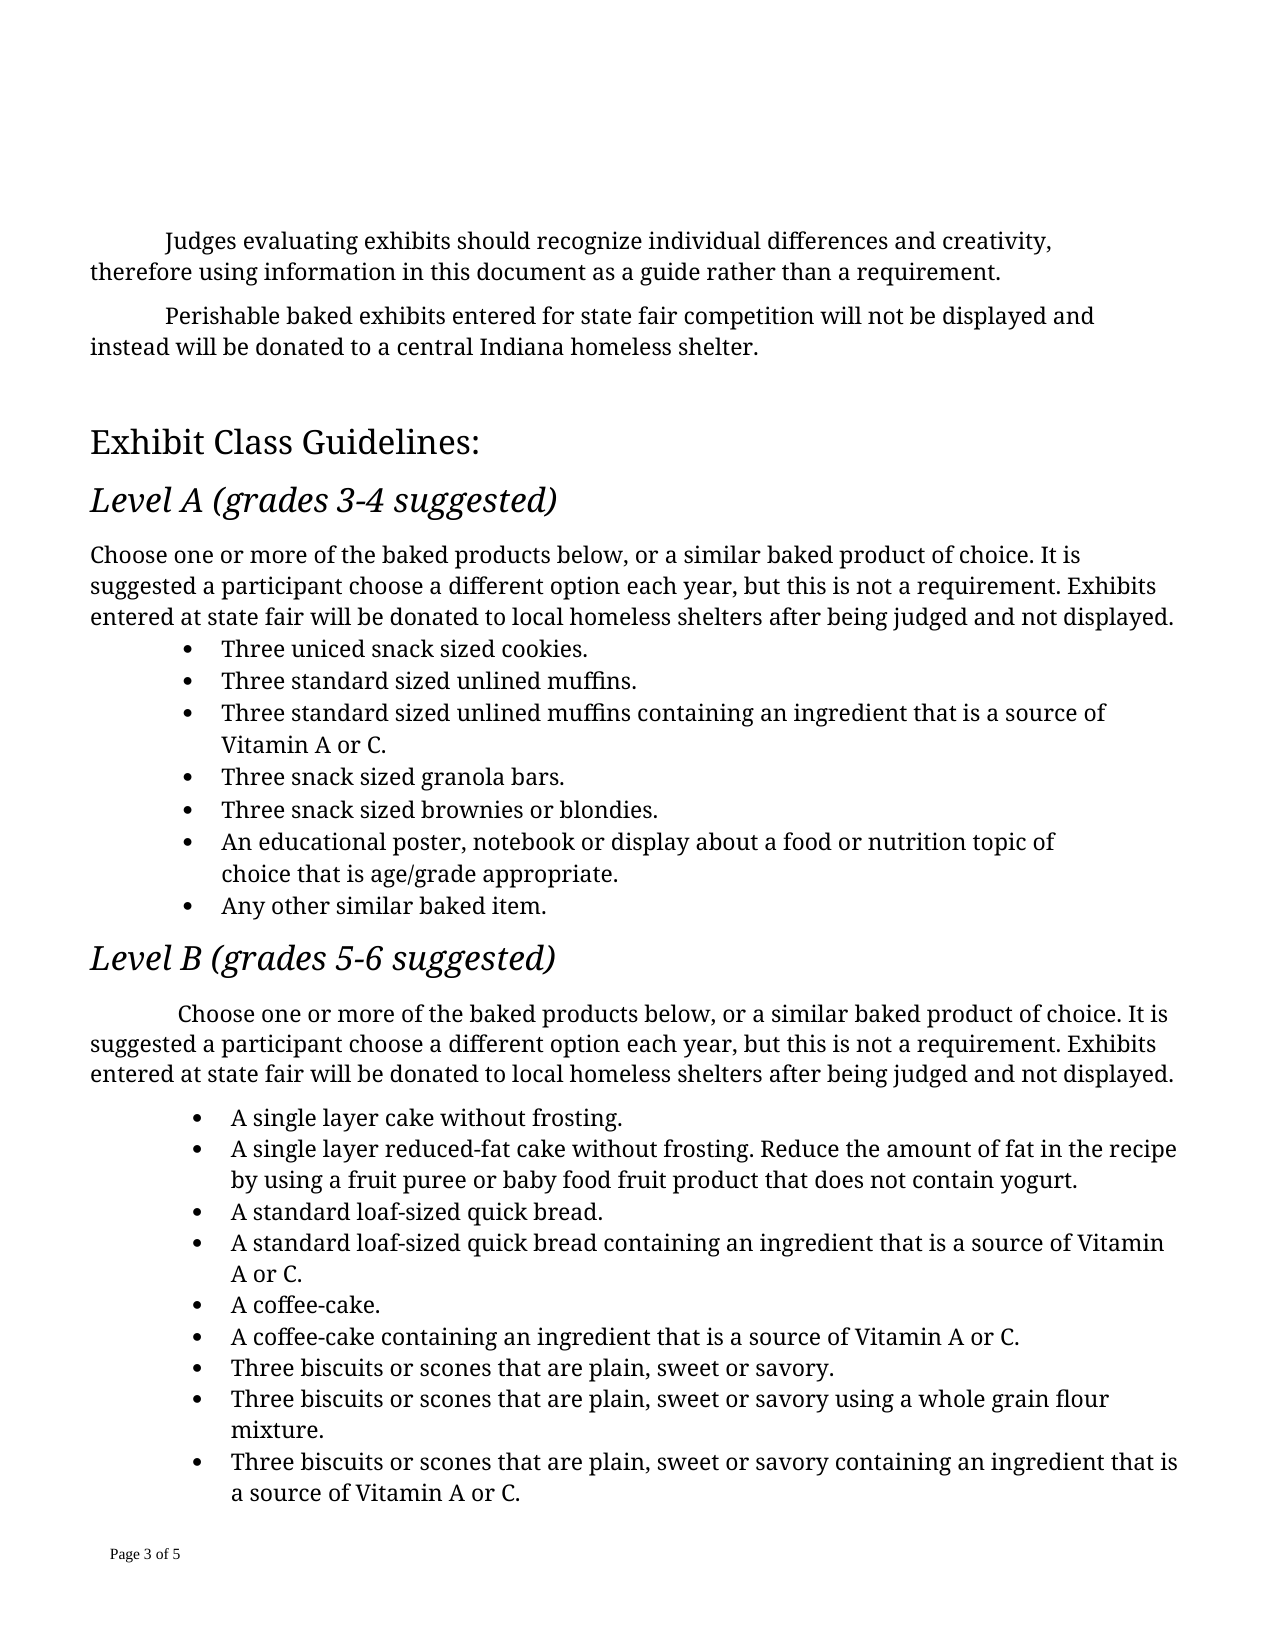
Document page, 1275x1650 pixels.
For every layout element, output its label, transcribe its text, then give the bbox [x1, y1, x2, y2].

list Three biscuits or scones that are plain, sweet or savory. [193, 1352, 1185, 1383]
text Perishable baked exhibits entered for state fair competition will not be displayed and instead will be donated to a central Indiana homeless shelter. [90, 300, 1147, 362]
list An educational poster, notebook or display about a food or nutrition topic of choice that is age/grade appropriate. [184, 826, 1126, 889]
list Three snack sized granola bars. [184, 761, 1126, 793]
list Three biscuits or scones that are plain, sweet or savory containing an ingredient that is a source of Vitamin A or C. [193, 1446, 1185, 1508]
text Judges evaluating exhibits should recognize individual differences and creativity, therefore using information in this document as a guide rather than a requirement. [90, 225, 1147, 287]
list A single layer cake without frosting. [193, 1102, 1185, 1133]
text Choose one or more of the baked products below, or a similar baked product of choice. It is suggested a participant choose a different option each year, but this is not a requirement. Exhibits entered at state fair will be donated to local homeless shelters after being judged and not displayed. [90, 997, 1187, 1089]
list Three standard sized unlined muffins. [184, 665, 1126, 696]
text Level A (grades 3-4 suggested) [90, 477, 1147, 522]
list Three snack sized brownies or blondies. [184, 793, 1126, 825]
list Three biscuits or scones that are plain, sweet or savory using a whole grain flour mixture. [193, 1383, 1185, 1446]
list A standard loaf-sized quick bread containing an ingredient that is a source of Vitamin A or C. [193, 1227, 1185, 1289]
list Three standard sized unlined muffins containing an ingredient that is a source of Vitamin A or C. [184, 697, 1177, 760]
list Three uniced snack sized cookies. [184, 633, 1126, 664]
list A coffee-cake containing an ingredient that is a source of Vitamin A or C. [193, 1321, 1185, 1352]
text Exhibit Class Guidelines: [90, 419, 1147, 464]
list A coffee-cake. [193, 1289, 1185, 1321]
list A single layer reduced-fat cake without frosting. Reduce the amount of fat in the recipe by using a fruit puree or baby food fruit product that does not contain yogurt. [193, 1133, 1185, 1196]
text Level B (grades 5-6 suggested) [90, 935, 1147, 980]
list A standard loaf-sized quick bread. [193, 1196, 1185, 1227]
list Any other similar baked item. [184, 890, 1126, 921]
text Choose one or more of the baked products below, or a similar baked product of choice. It is suggested a participant choose a different option each year, but this is not a requirement. Exhibits entered at state fair will be donated to local homeless shelters after being judged and not displayed. [90, 539, 1185, 633]
